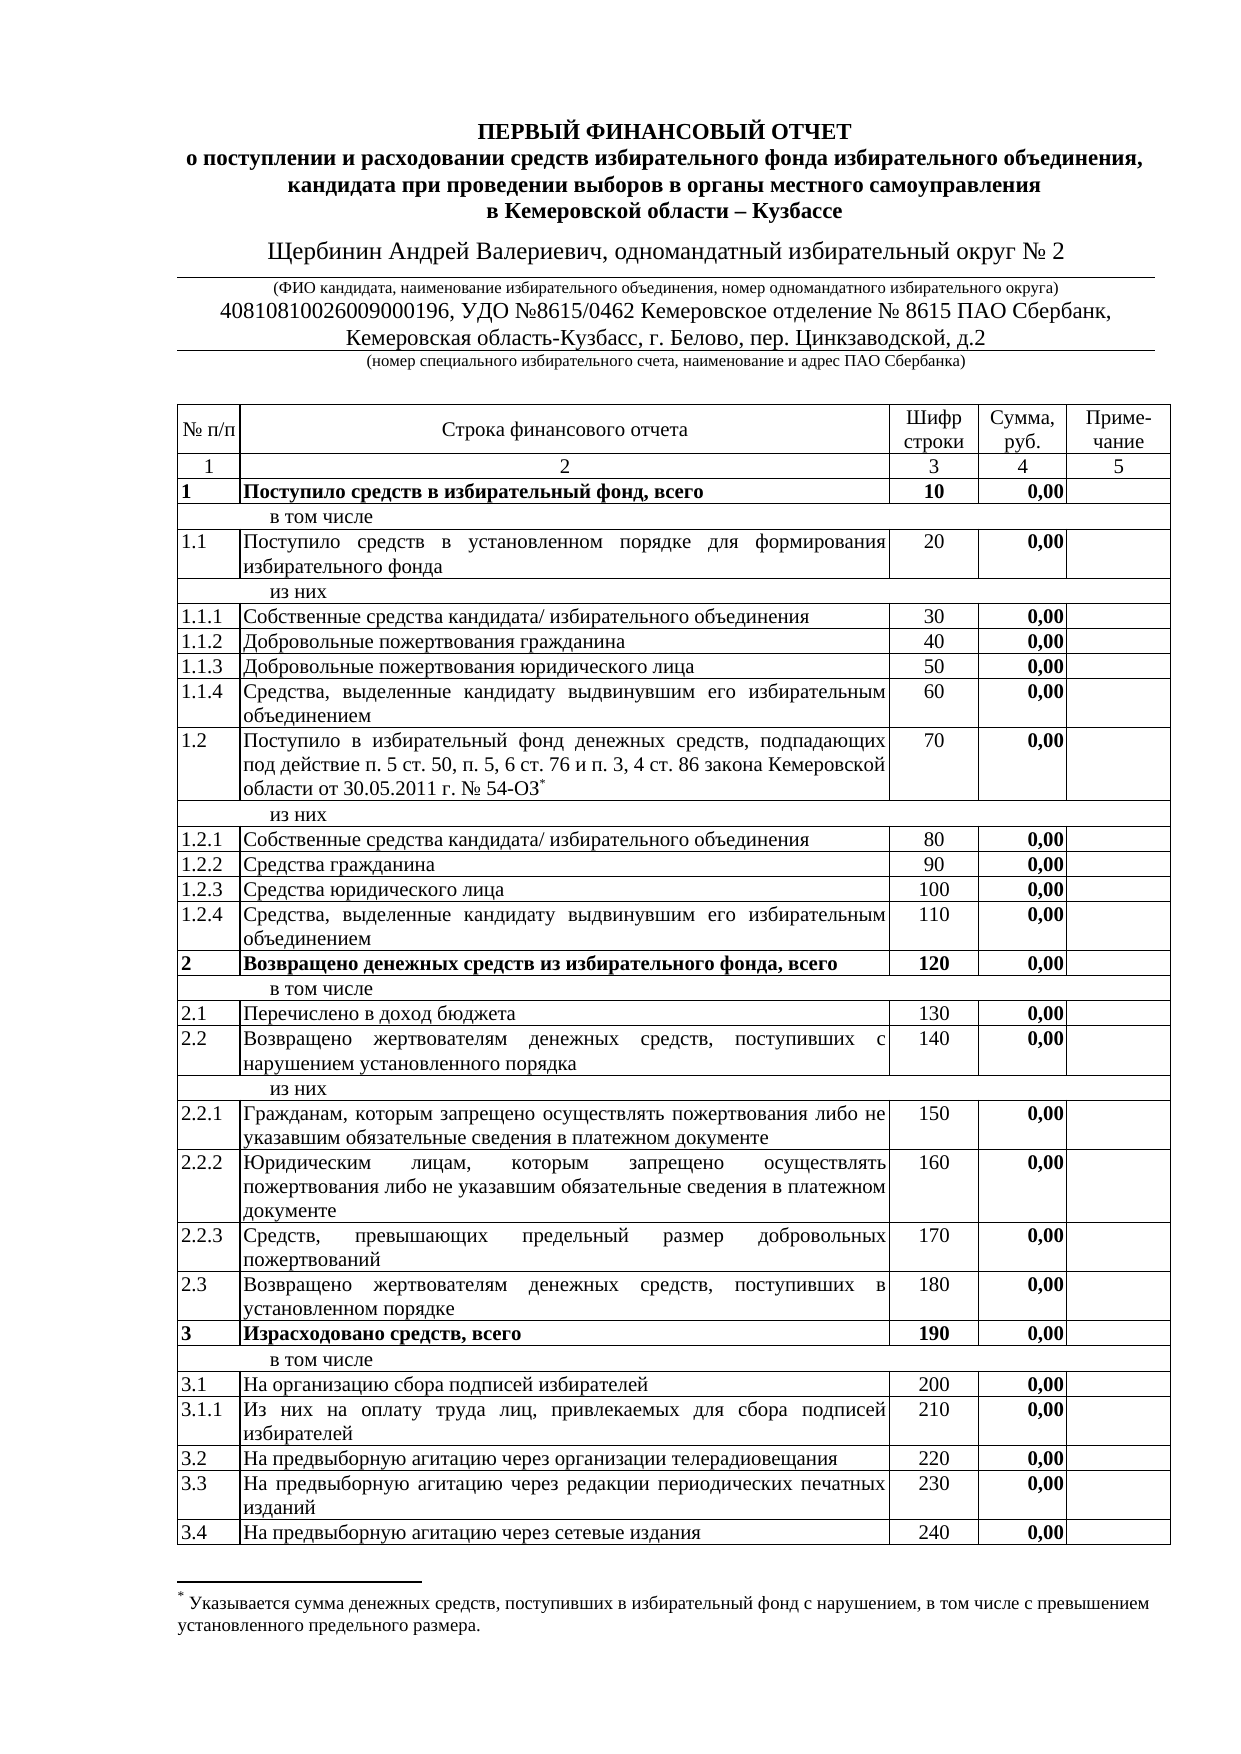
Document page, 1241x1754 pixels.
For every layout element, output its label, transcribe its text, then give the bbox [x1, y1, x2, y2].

table_cell 0,00 [979, 1223, 1066, 1271]
table_cell 0,00 [979, 852, 1066, 876]
table_cell (ФИО кандидата, наименование избирательного объединения, номер одномандатного избирательного округа) [177, 278, 1155, 297]
table_cell 1.1.1 [178, 604, 239, 628]
table_cell 90 [890, 852, 978, 876]
table_cell 2 [178, 951, 239, 975]
table_cell Добровольные пожертвования гражданина [241, 629, 889, 653]
table_cell [1067, 530, 1170, 578]
table_header Шифр строки [890, 405, 978, 453]
table_cell [1067, 629, 1170, 653]
table_cell 0,00 [979, 1026, 1066, 1074]
table_cell 0,00 [979, 1101, 1066, 1149]
table_cell Средства юридического лица [241, 877, 889, 901]
table_cell 0,00 [979, 479, 1066, 503]
table_cell 1 [178, 479, 239, 503]
table_cell [1067, 654, 1170, 678]
table_cell 0,00 [979, 728, 1066, 800]
table_cell [1067, 951, 1170, 975]
table_cell 0,00 [979, 951, 1066, 975]
table_cell 40 [890, 629, 978, 653]
table_cell 2.2.1 [178, 1101, 239, 1149]
table_cell Поступило средств в избирательный фонд, всего [241, 479, 889, 503]
table_cell в том числе [178, 504, 1170, 528]
table_cell 1.2.3 [178, 877, 239, 901]
table_cell 0,00 [979, 1397, 1066, 1445]
table_cell На организацию сбора подписей избирателей [241, 1372, 889, 1396]
table_cell Гражданам, которым запрещено осуществлять пожертвования либо не указавшим обязательные сведения в платежном документе [241, 1101, 889, 1149]
table_cell 130 [890, 1001, 978, 1025]
table_cell [1067, 1397, 1170, 1445]
table_cell 1.1.2 [178, 629, 239, 653]
table_cell 0,00 [979, 1446, 1066, 1470]
table_cell Возвращено жертвователям денежных средств, поступивших в установленном порядке [241, 1272, 889, 1320]
table_cell 10 [890, 479, 978, 503]
table_cell 1.1 [178, 530, 239, 578]
table_cell 5 [1067, 454, 1170, 478]
table_cell [1067, 604, 1170, 628]
table_cell 60 [890, 679, 978, 727]
table_cell в том числе [178, 976, 1170, 1000]
table_cell 3 [890, 454, 978, 478]
table_cell 0,00 [979, 604, 1066, 628]
table_cell 180 [890, 1272, 978, 1320]
table_cell [1067, 827, 1170, 851]
table_cell [1067, 728, 1170, 800]
table_cell 3.1.1 [178, 1397, 239, 1445]
table_cell 70 [890, 728, 978, 800]
table_cell Собственные средства кандидата/ избирательного объединения [241, 827, 889, 851]
table_cell Юридическим лицам, которым запрещено осуществлять пожертвования либо не указавшим обязательные сведения в платежном документе [241, 1150, 889, 1222]
table_cell 3.1 [178, 1372, 239, 1396]
table_cell из них [178, 801, 1170, 826]
table_cell 1.2.4 [178, 902, 239, 950]
table_header № п/п [178, 405, 239, 453]
table_cell Израсходовано средств, всего [241, 1321, 889, 1345]
table_cell (номер специального избирательного счета, наименование и адрес ПАО Сбербанка) [177, 351, 1155, 370]
table_cell Собственные средства кандидата/ избирательного объединения [241, 604, 889, 628]
table_cell 2.2.2 [178, 1150, 239, 1222]
table_cell 150 [890, 1101, 978, 1149]
table_cell [1067, 852, 1170, 876]
table_cell 0,00 [979, 679, 1066, 727]
table_cell 0,00 [979, 1272, 1066, 1320]
table_cell 0,00 [979, 827, 1066, 851]
table_cell [1067, 1272, 1170, 1320]
table_cell 0,00 [979, 1150, 1066, 1222]
table_cell 0,00 [979, 654, 1066, 678]
table_cell На предвыборную агитацию через редакции периодических печатных изданий [241, 1471, 889, 1519]
table_cell [1067, 1101, 1170, 1149]
table_cell [1067, 1026, 1170, 1074]
table_cell из них [178, 1076, 1170, 1099]
table_cell 1.2.1 [178, 827, 239, 851]
table_cell Средства, выделенные кандидату выдвинувшим его избирательным объединением [241, 902, 889, 950]
table_cell 80 [890, 827, 978, 851]
table_header Строка финансового отчета [241, 405, 889, 453]
table_cell Добровольные пожертвования юридического лица [241, 654, 889, 678]
table_cell [1067, 1150, 1170, 1222]
table_cell 240 [890, 1520, 978, 1544]
table_cell [1067, 877, 1170, 901]
table_cell Из них на оплату труда лиц, привлекаемых для сбора подписей избирателей [241, 1397, 889, 1445]
text ПЕРВЫЙ ФИНАНСОВЫЙ ОТЧЕТ [177, 118, 1152, 144]
table_cell 0,00 [979, 629, 1066, 653]
table_header Щербинин Андрей Валериевич, одномандатный избирательный округ № 2 [177, 224, 1155, 277]
table_cell 0,00 [979, 1372, 1066, 1396]
table_cell [1067, 1520, 1170, 1544]
table_cell 3 [178, 1321, 239, 1345]
table_cell 170 [890, 1223, 978, 1271]
table_cell [1067, 1321, 1170, 1345]
table_cell 0,00 [979, 902, 1066, 950]
table_cell 20 [890, 530, 978, 578]
table_cell 1.2 [178, 728, 239, 800]
table_cell [1067, 1471, 1170, 1519]
table_cell 2.2 [178, 1026, 239, 1074]
table_cell 2.3 [178, 1272, 239, 1320]
table_cell 3.4 [178, 1520, 239, 1544]
table_cell Средства гражданина [241, 852, 889, 876]
table_cell 0,00 [979, 1471, 1066, 1519]
table_cell Средства, выделенные кандидату выдвинувшим его избирательным объединением [241, 679, 889, 727]
table_cell [1067, 1446, 1170, 1470]
table_cell из них [178, 579, 1170, 603]
table_cell [1067, 1223, 1170, 1271]
table_cell 100 [890, 877, 978, 901]
table_cell 190 [890, 1321, 978, 1345]
table_cell 1.1.3 [178, 654, 239, 678]
table_cell 1.1.4 [178, 679, 239, 727]
table_cell 0,00 [979, 530, 1066, 578]
table_cell На предвыборную агитацию через сетевые издания [241, 1520, 889, 1544]
table_cell [1067, 679, 1170, 727]
table_cell 2 [241, 454, 889, 478]
table_cell [1067, 1001, 1170, 1025]
table_cell 200 [890, 1372, 978, 1396]
table_header Примечание [1067, 405, 1170, 453]
table_cell 1.2.2 [178, 852, 239, 876]
table_cell [1067, 479, 1170, 503]
table_cell 3.3 [178, 1471, 239, 1519]
text в Кемеровской области – Кузбассе [177, 197, 1152, 223]
table_cell 1 [178, 454, 239, 478]
table_cell [1067, 902, 1170, 950]
table_cell 140 [890, 1026, 978, 1074]
table_cell [1067, 1372, 1170, 1396]
table_cell 0,00 [979, 1001, 1066, 1025]
table_cell Поступило в избирательный фонд денежных средств, подпадающих под действие п. 5 ст. 50, п. 5, 6 ст. 76 и п. 3, 4 ст. 86 закона Кемеровской области от 30.05.2011 г. № 54-ОЗ* [241, 728, 889, 800]
table_cell 2.2.3 [178, 1223, 239, 1271]
table_header Сумма, руб. [979, 405, 1066, 453]
table_cell 30 [890, 604, 978, 628]
table_cell На предвыборную агитацию через организации телерадиовещания [241, 1446, 889, 1470]
table_cell 0,00 [979, 1321, 1066, 1345]
table_cell Средств, превышающих предельный размер добровольных пожертвований [241, 1223, 889, 1271]
table_cell 230 [890, 1471, 978, 1519]
table_cell 40810810026009000196, УДО №8615/0462 Кемеровское отделение № 8615 ПАО Сбербанк, Кемеровская область-Кузбасс, г. Белово, пер. Цинкзаводской, д.2 [177, 298, 1155, 350]
table_cell 4 [979, 454, 1066, 478]
table_cell 3.2 [178, 1446, 239, 1470]
table_cell Перечислено в доход бюджета [241, 1001, 889, 1025]
table_cell 0,00 [979, 877, 1066, 901]
table_cell 120 [890, 951, 978, 975]
table_cell 110 [890, 902, 978, 950]
table_cell Возвращено денежных средств из избирательного фонда, всего [241, 951, 889, 975]
table_cell в том числе [178, 1346, 1170, 1371]
table_cell Возвращено жертвователям денежных средств, поступивших с нарушением установленного порядка [241, 1026, 889, 1074]
table_cell Поступило средств в установленном порядке для формирования избирательного фонда [241, 530, 889, 578]
table_cell 2.1 [178, 1001, 239, 1025]
table_cell 220 [890, 1446, 978, 1470]
text о поступлении и расходовании средств избирательного фонда избирательного объединения, кандидата при проведении выборов в органы местного самоуправления [177, 144, 1152, 197]
table_cell 210 [890, 1397, 978, 1445]
table_cell 160 [890, 1150, 978, 1222]
table_cell 50 [890, 654, 978, 678]
table_cell 0,00 [979, 1520, 1066, 1544]
